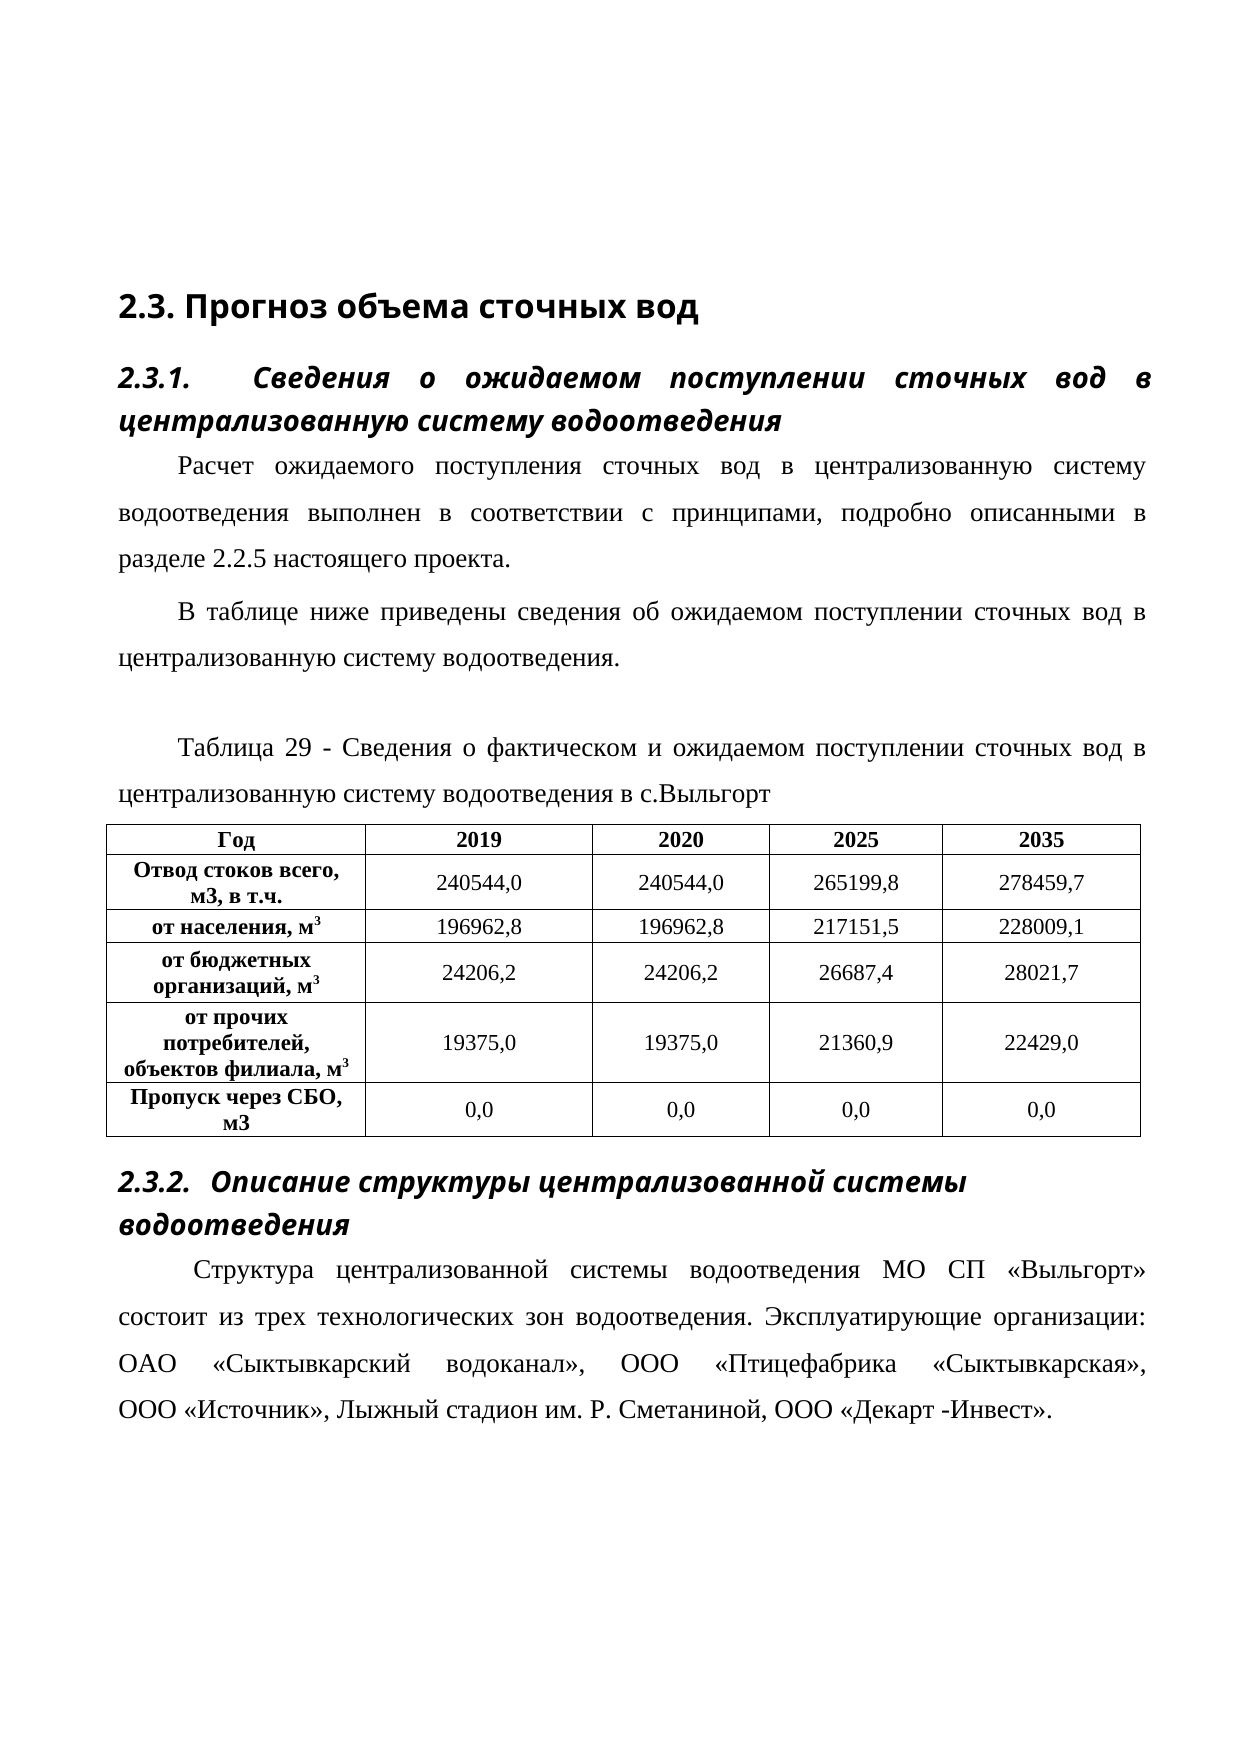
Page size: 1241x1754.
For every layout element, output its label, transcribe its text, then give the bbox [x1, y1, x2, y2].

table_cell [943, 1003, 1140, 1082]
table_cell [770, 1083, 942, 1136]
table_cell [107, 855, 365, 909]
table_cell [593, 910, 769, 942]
text Таблица 29 - Сведения о фактическом и ожидаемом поступлении сточных вод в централизованную систему водоотведения в с.Выльгорт [118, 731, 1147, 809]
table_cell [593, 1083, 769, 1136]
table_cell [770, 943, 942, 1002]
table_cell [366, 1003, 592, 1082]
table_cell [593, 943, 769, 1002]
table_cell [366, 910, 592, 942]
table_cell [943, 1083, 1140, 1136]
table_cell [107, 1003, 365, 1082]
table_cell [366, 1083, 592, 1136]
text Структура централизованной системы водоотведения МО СП «Выльгорт» состоит из трех технологических зон водоотведения. Эксплуатирующие организации: ОАО «Сыктывкарский водоканал», ООО «Птицефабрика «Сыктывкарская», ООО «Источник», Лыжный стадион им. Р. Сметаниной, ООО «Декарт -Инвест». [118, 1253, 1147, 1425]
text В таблице ниже приведены сведения об ожидаемом поступлении сточных вод в централизованную систему водоотведения. [118, 595, 1147, 673]
subtitle 2.3. Прогноз объема сточных вод [118, 283, 1152, 328]
subtitle 2.3.1. Сведения о ожидаемом поступлении сточных вод в централизованную систему водоотведения [118, 357, 1152, 439]
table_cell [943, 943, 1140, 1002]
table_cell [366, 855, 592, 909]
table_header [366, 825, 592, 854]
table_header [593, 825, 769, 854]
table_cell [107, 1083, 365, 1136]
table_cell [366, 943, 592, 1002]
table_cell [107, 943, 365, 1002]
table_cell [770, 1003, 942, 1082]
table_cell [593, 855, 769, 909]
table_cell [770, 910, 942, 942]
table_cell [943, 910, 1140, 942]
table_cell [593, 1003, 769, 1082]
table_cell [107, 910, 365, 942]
text Расчет ожидаемого поступления сточных вод в централизованную систему водоотведения выполнен в соответствии с принципами, подробно описанными в разделе 2.2.5 настоящего проекта. [118, 449, 1147, 573]
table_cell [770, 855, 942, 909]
subtitle 2.3.2. Описание структуры централизованной системы водоотведения [118, 1162, 1152, 1244]
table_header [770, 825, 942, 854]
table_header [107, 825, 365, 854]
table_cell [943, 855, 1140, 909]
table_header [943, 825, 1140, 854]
